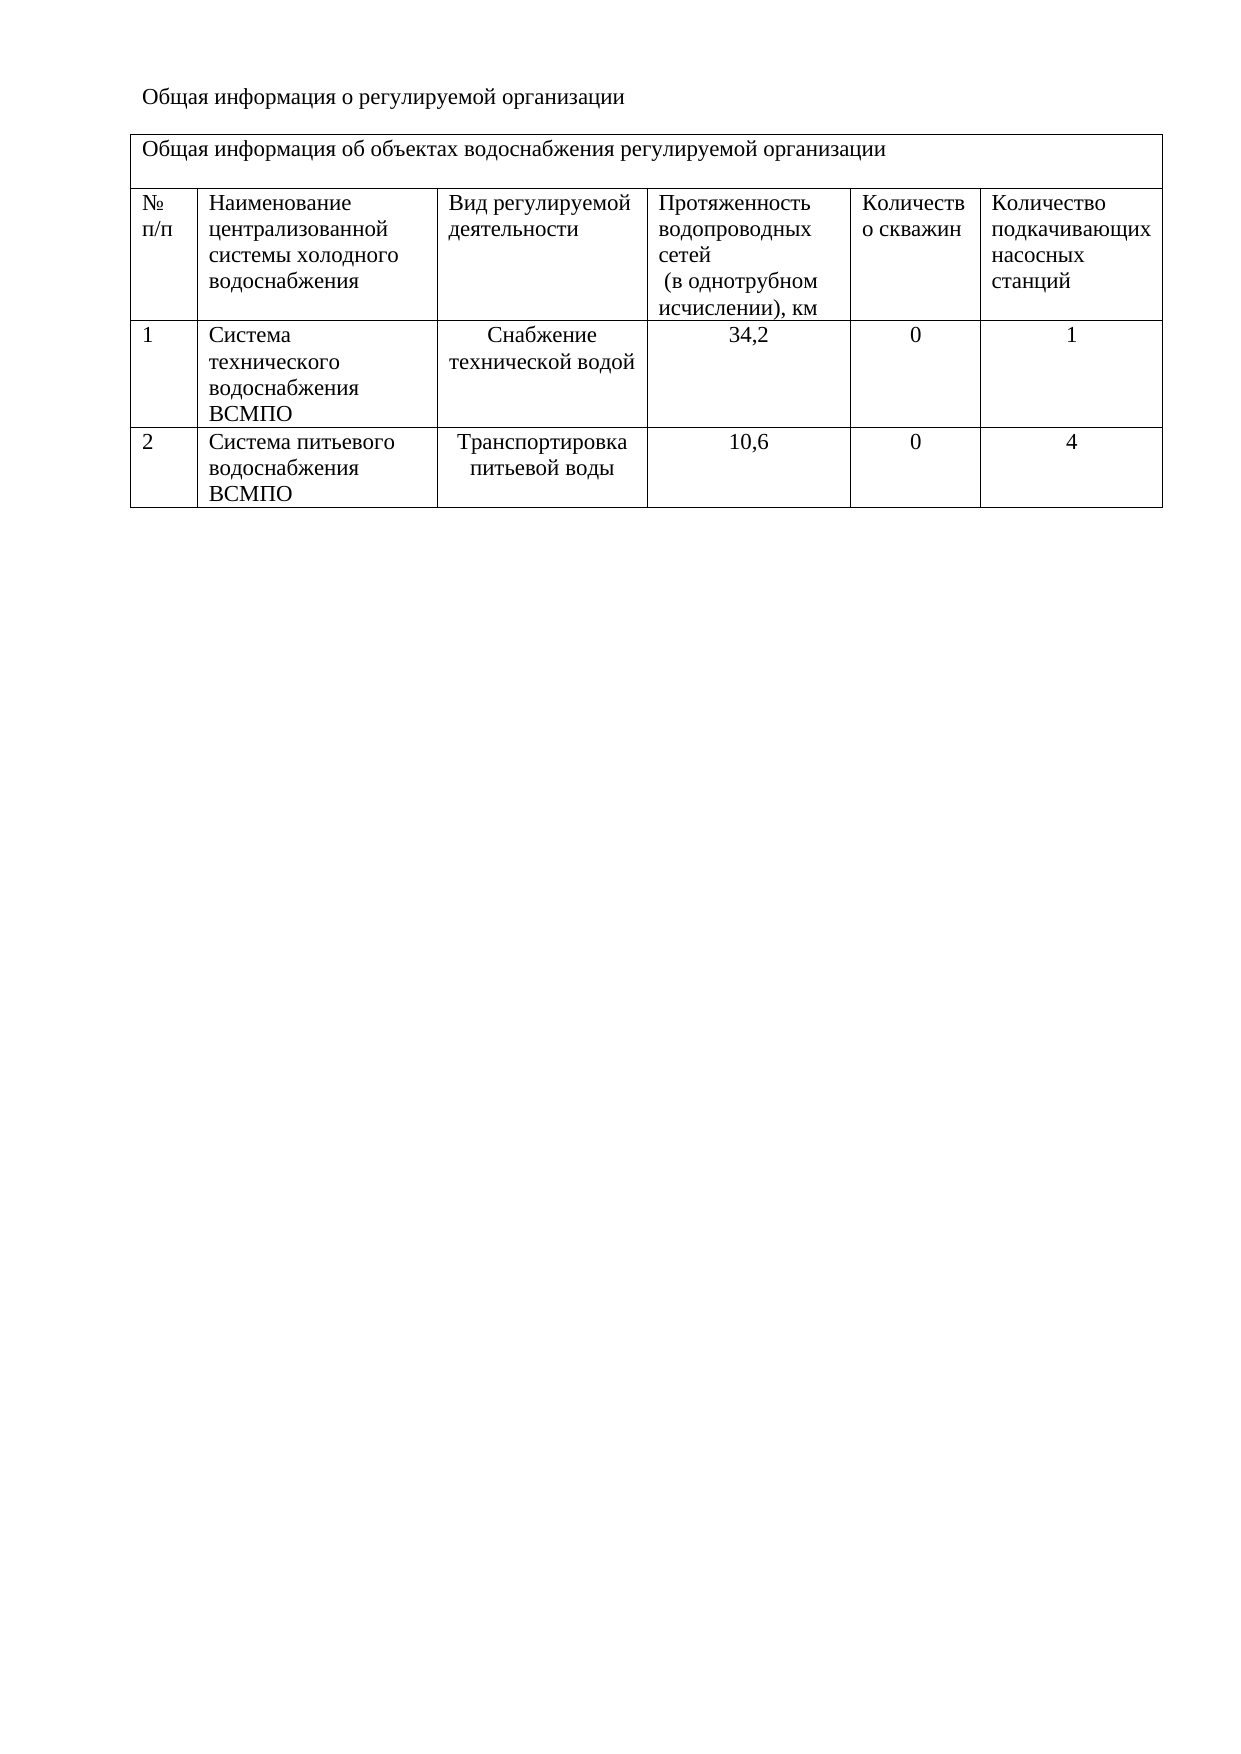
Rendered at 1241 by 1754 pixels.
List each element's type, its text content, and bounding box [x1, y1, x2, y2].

table_cell Снабжение технической водой [438, 321, 647, 427]
table_cell Количество подкачивающих насосных станций [981, 189, 1162, 320]
table_header Общая информация об объектах водоснабжения регулируемой организации [131, 135, 1162, 187]
table_cell 0 [851, 428, 980, 507]
table_cell Количество скважин [851, 189, 980, 320]
table_cell 1 [131, 321, 197, 427]
table_cell 10,6 [648, 428, 850, 507]
table_cell 0 [851, 321, 980, 427]
table_cell 4 [981, 428, 1162, 507]
table_cell 2 [131, 428, 197, 507]
text Общая информация о регулируемой организации [142, 83, 1152, 109]
table_cell Транспортировка питьевой воды [438, 428, 647, 507]
table_cell Вид регулируемой деятельности [438, 189, 647, 320]
table_cell Наименование централизованной системы холодного водоснабжения [198, 189, 437, 320]
table_cell Система технического водоснабжения ВСМПО [198, 321, 437, 427]
table_cell Система питьевого водоснабжения ВСМПО [198, 428, 437, 507]
table_cell Протяженность водопроводных сетей (в однотрубном исчислении), км [648, 189, 850, 320]
table_cell 34,2 [648, 321, 850, 427]
table_cell 1 [981, 321, 1162, 427]
table_cell № п/п [131, 189, 197, 320]
